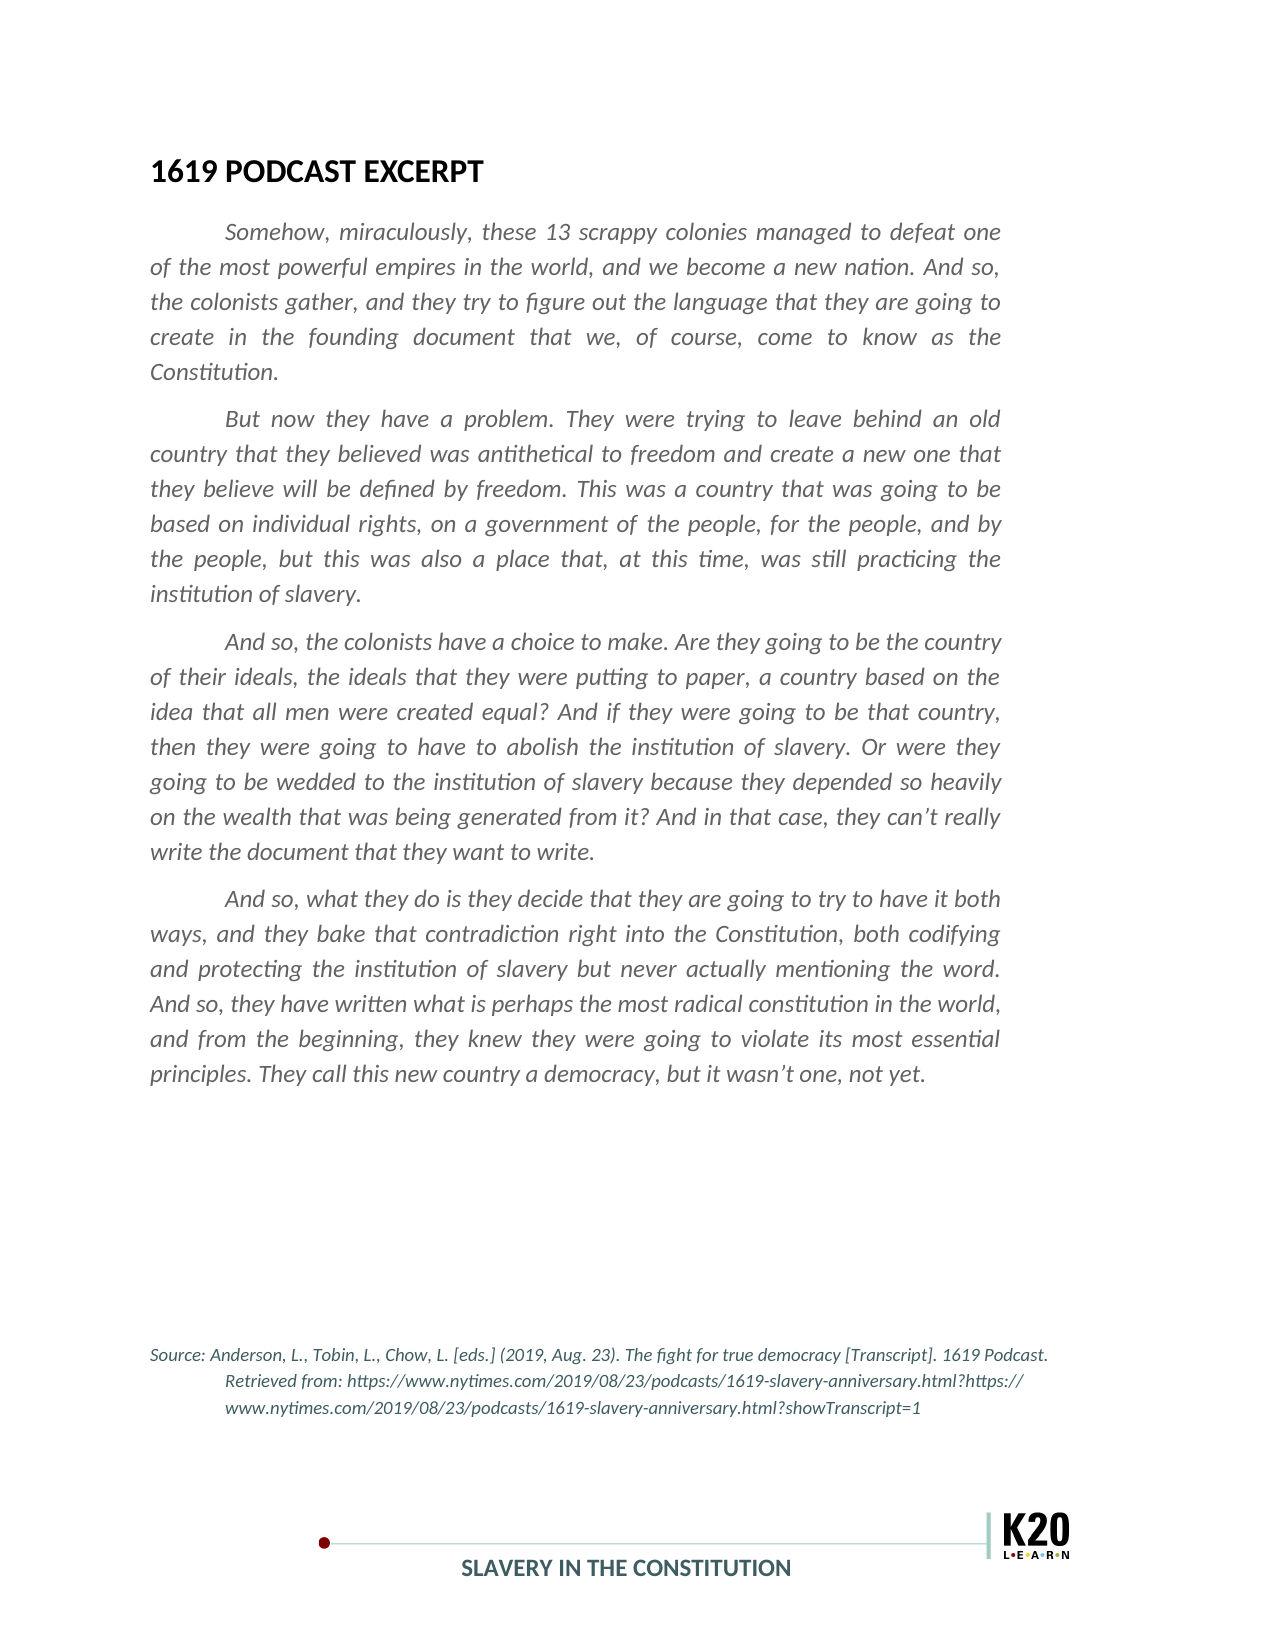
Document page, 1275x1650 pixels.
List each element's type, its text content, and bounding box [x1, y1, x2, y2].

picture [318, 1509, 1069, 1562]
text And so, the colonists have a choice to make. Are they going to be the country of their ideals, the ideals that they were putting to paper, a country based on the idea that all men were created equal? And if they were going to be that country, then they were going to have to abolish the institution of slavery. Or were they going to be wedded to the institution of slavery because they depended so heavily on the wealth that was being generated from it? And in that case, they can’t really write the document that they want to write. [150, 626, 1005, 866]
text And so, what they do is they decide that they are going to try to have it both ways, and they bake that contradiction right into the Constitution, both codifying and protecting the institution of slavery but never actually mentioning the word. And so, they have written what is perhaps the most radical constitution in the world, and from the beginning, they knew they were going to violate its most essential principles. They call this new country a democracy, but it wasn’t one, not yet. [150, 883, 1005, 1089]
text But now they have a problem. They were trying to leave behind an old country that they believed was antithetical to freedom and create a new one that they believe will be defined by freedom. This was a country that was going to be based on individual rights, on a government of the people, for the people, and by the people, but this was also a place that, at this time, was still practicing the institution of slavery. [150, 403, 1005, 609]
text Somehow, miraculously, these 13 scrappy colonies managed to defeat one of the most powerful empires in the world, and we become a new nation. And so, the colonists gather, and they try to figure out the language that they are going to create in the founding document that we, of course, come to know as the Constitution. [150, 216, 1005, 386]
title 1619 Podcast Excerpt [150, 150, 1125, 191]
text Source: Anderson, L., Tobin, L., Chow, L. [eds.] (2019, Aug. 23). The fight for true democracy [Transcript]. 1619 Podcast. Retrieved from: https://www.nytimes.com/2019/08/23/podcasts/1619-slavery-anniversary.html?https://www.nytimes.com/2019/08/23/podcasts/1619-slavery-anniversary.html?showTranscript=1 [150, 1343, 1125, 1419]
